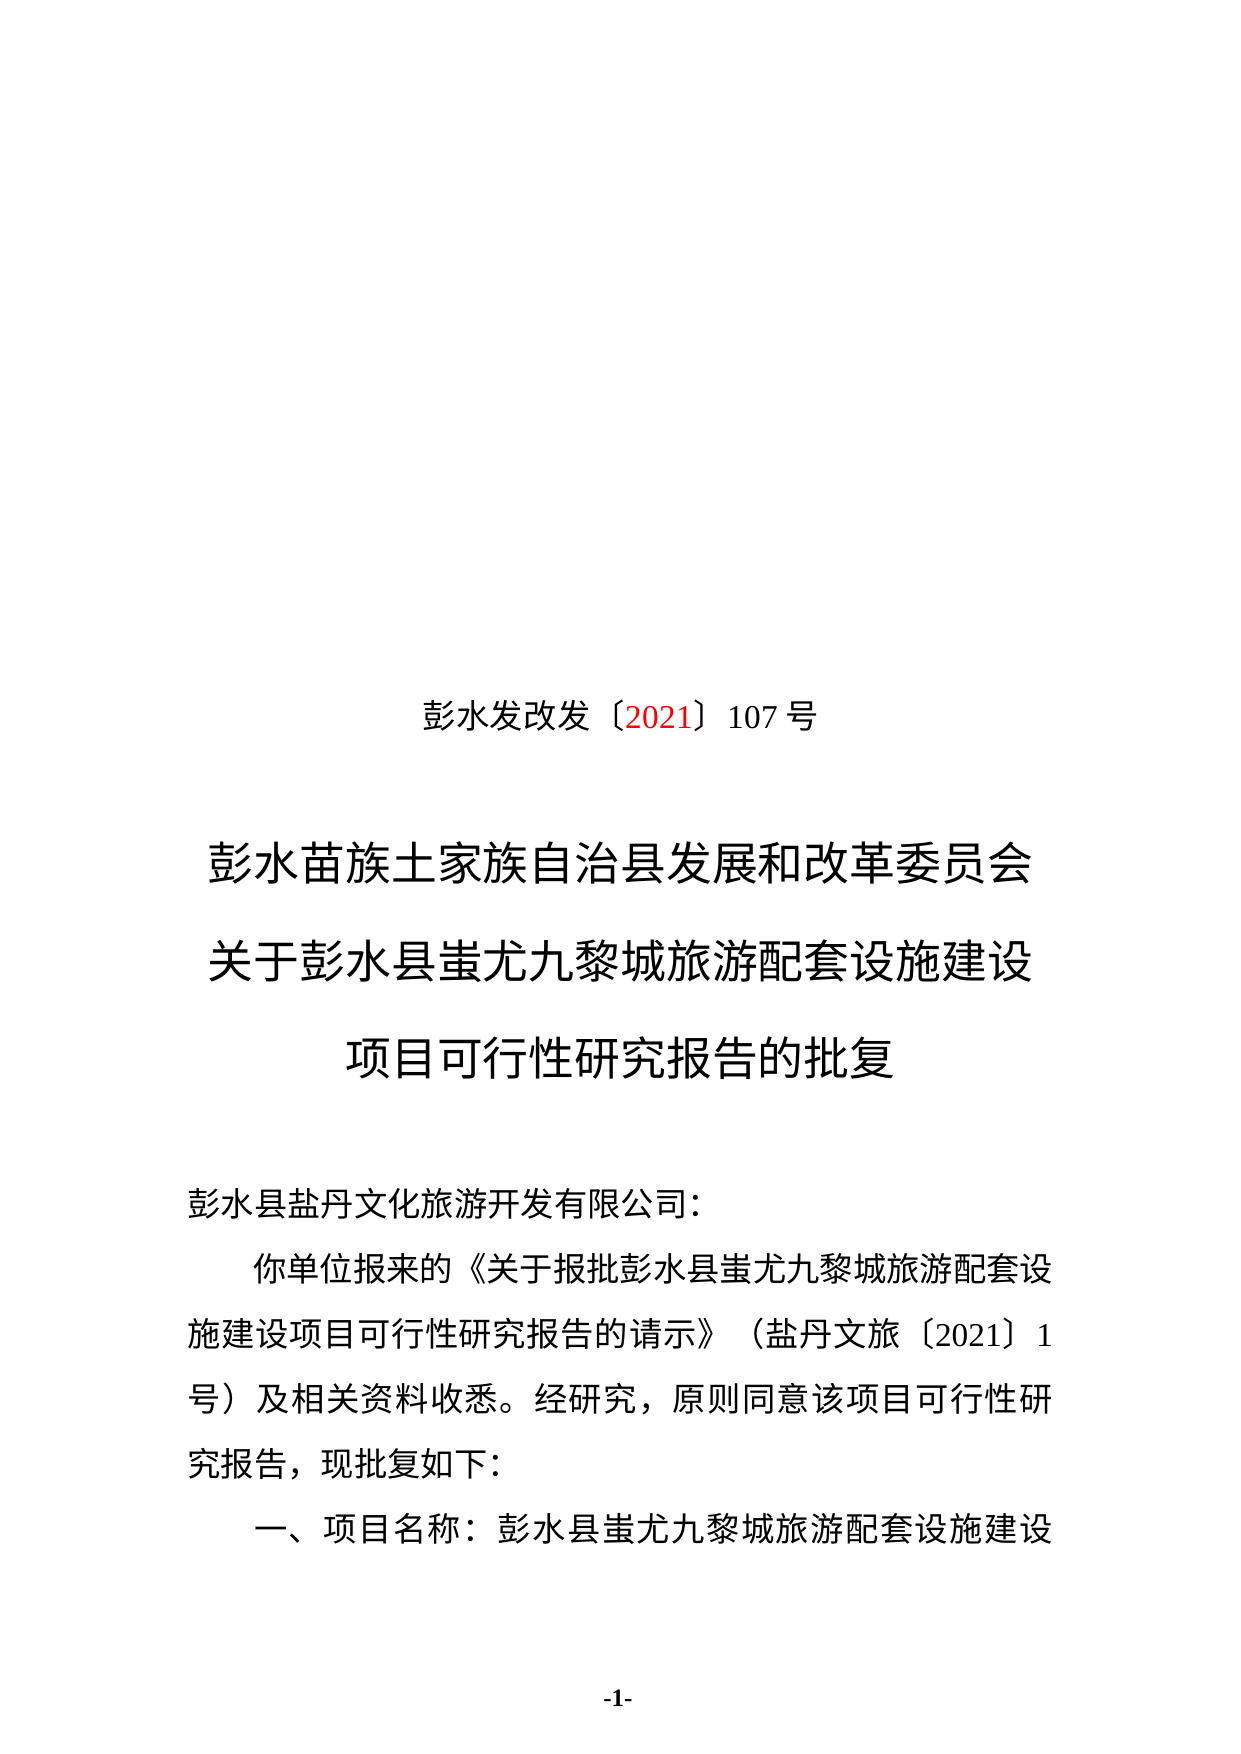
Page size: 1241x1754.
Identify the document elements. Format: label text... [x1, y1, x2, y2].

text 彭水苗族土家族自治县发展和改革委员会 [187, 812, 1053, 909]
text 彭水发改发〔2021〕107号 [187, 682, 1053, 747]
text 彭水县盐丹文化旅游开发有限公司： [187, 1169, 1053, 1234]
text 你单位报来的《关于报批彭水县蚩尤九黎城旅游配套设施建设项目可行性研究报告的请示》（盐丹文旅〔2021〕1号）及相关资料收悉。经研究，原则同意该项目可行性研究报告，现批复如下： [187, 1234, 1053, 1494]
text 关于彭水县蚩尤九黎城旅游配套设施建设项目可行性研究报告的批复 [187, 909, 1053, 1104]
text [187, 1494, 1053, 1559]
